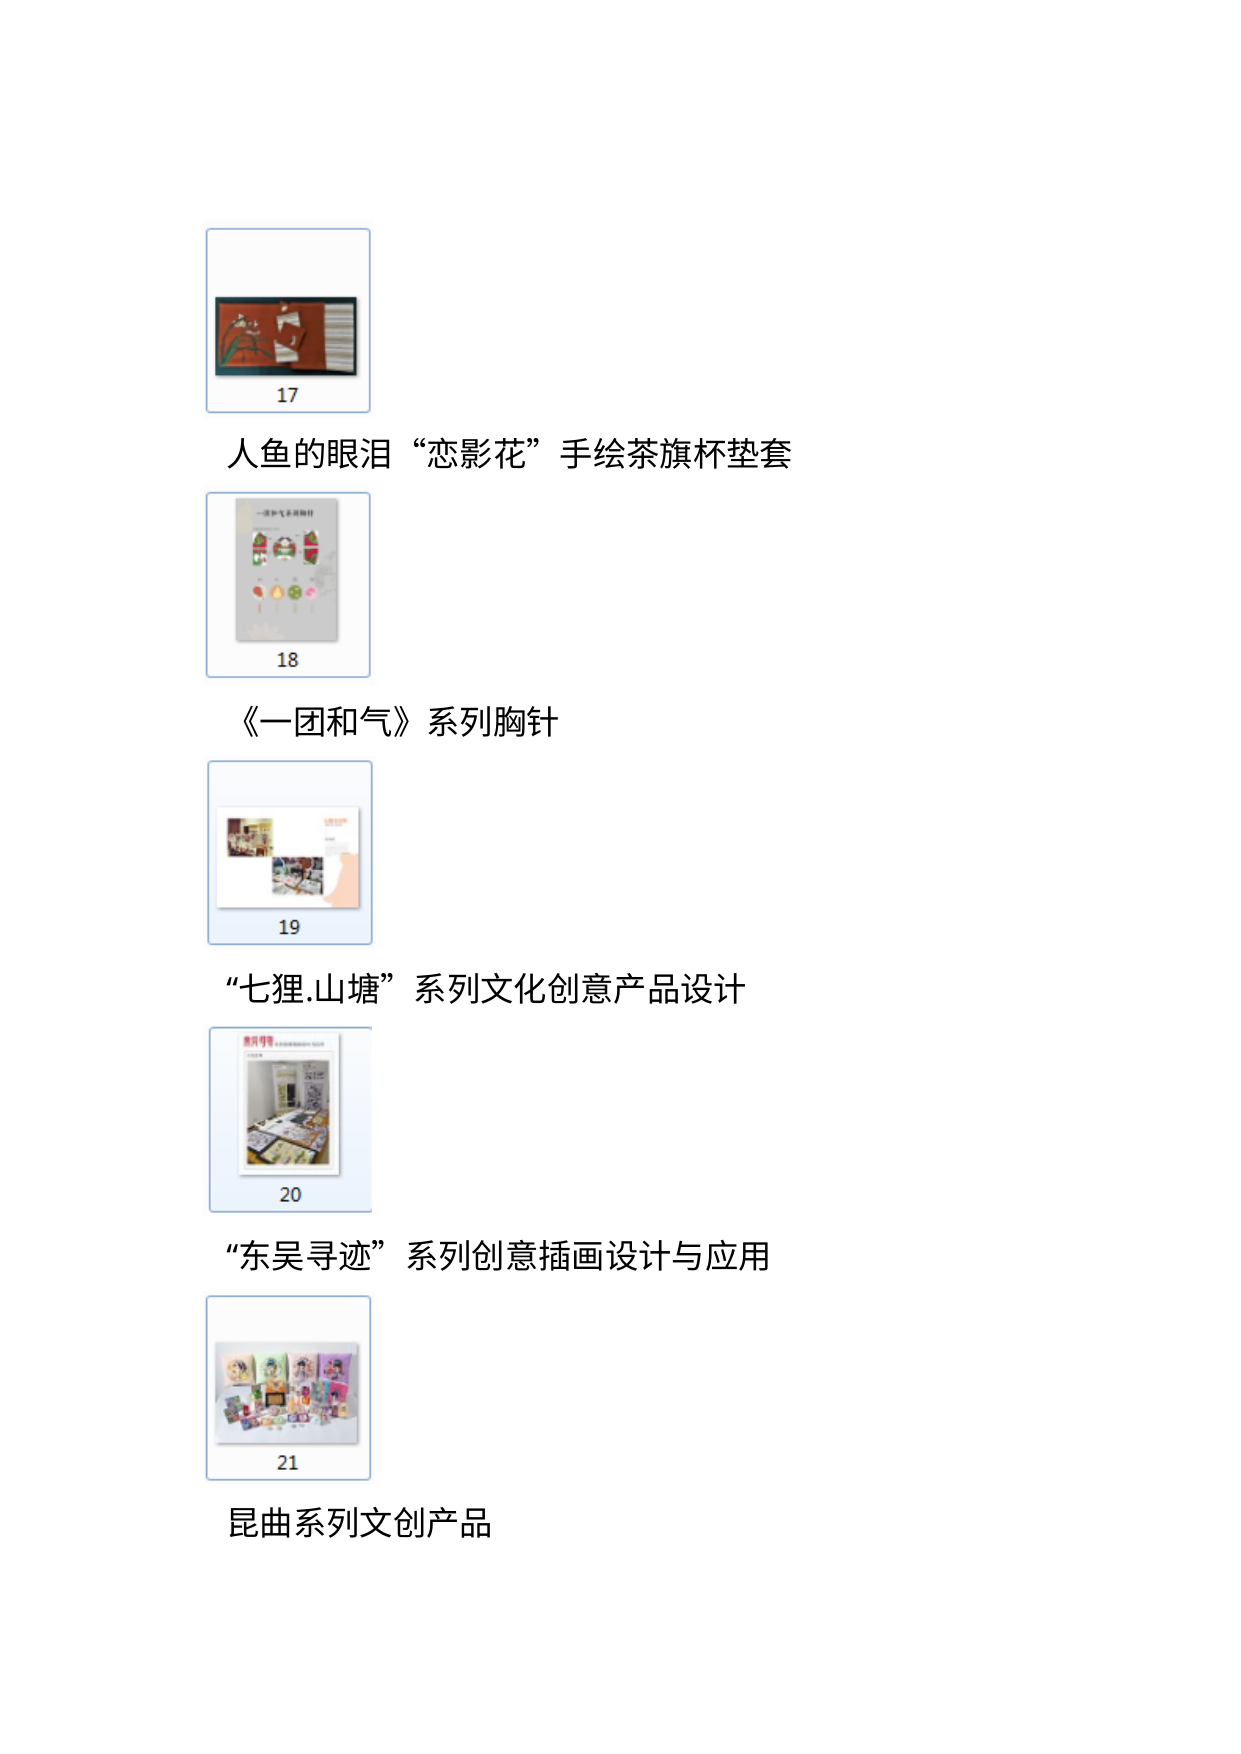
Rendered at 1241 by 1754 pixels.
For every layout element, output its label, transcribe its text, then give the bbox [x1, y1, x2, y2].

text “东吴寻迹”系列创意插画设计与应用 [159, 1224, 1081, 1284]
picture [203, 219, 374, 418]
picture [203, 486, 374, 686]
text 人鱼的眼泪“恋影花”手绘茶旗杯垫套 [159, 423, 1081, 482]
picture [203, 1291, 375, 1484]
text 昆曲系列文创产品 [159, 1491, 1081, 1551]
text “七狸.山塘”系列文化创意产品设计 [159, 957, 1081, 1016]
text 《一团和气》系列胸针 [159, 690, 1081, 749]
picture [203, 1025, 372, 1216]
picture [203, 756, 375, 950]
